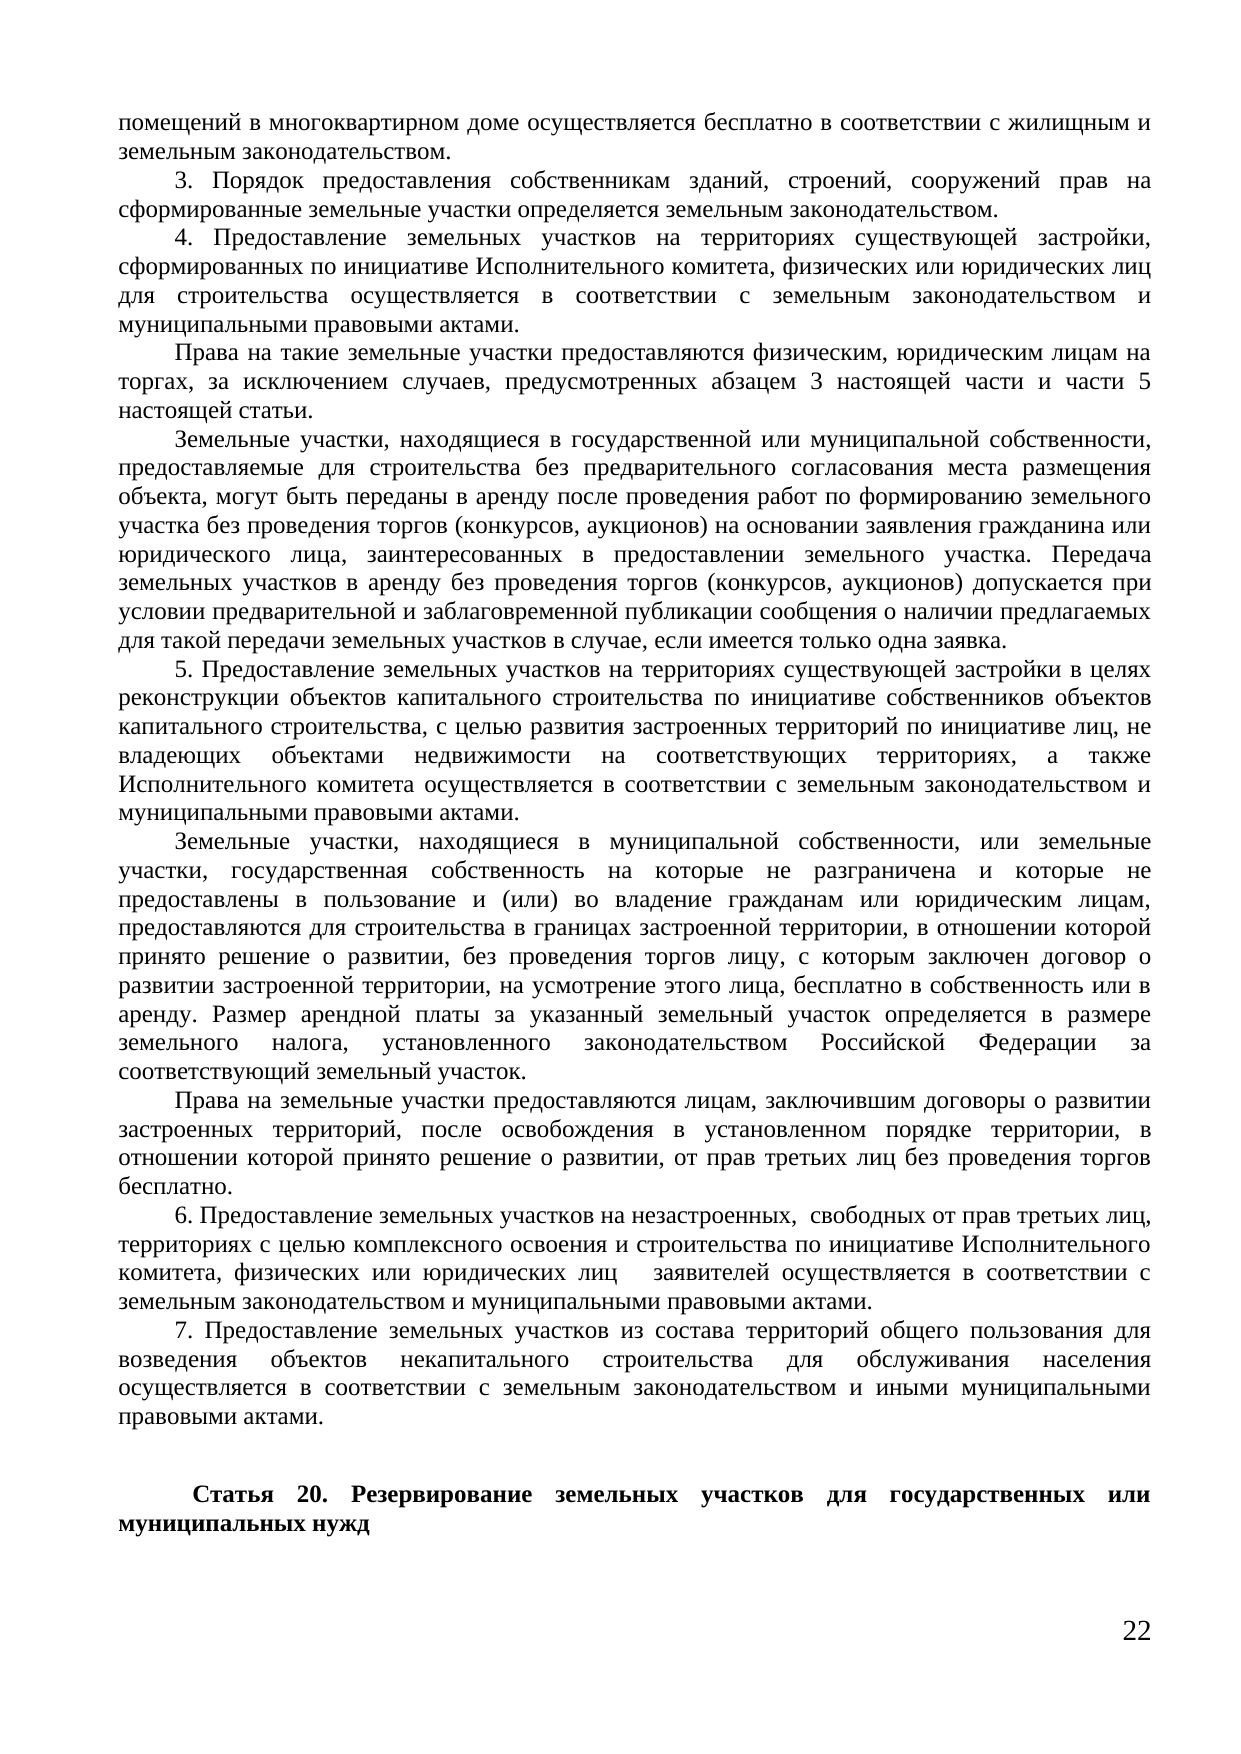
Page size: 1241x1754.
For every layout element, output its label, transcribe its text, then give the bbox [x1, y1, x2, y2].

text 7. Предоставление земельных участков из состава территорий общего пользования для возведения объектов некапитального строительства для обслуживания населения осуществляется в соответствии с земельным законодательством и иными муниципальными правовыми актами. [118, 1315, 1152, 1430]
text Земельные участки, находящиеся в государственной или муниципальной собственности, предоставляемые для строительства без предварительного согласования места размещения объекта, могут быть переданы в аренду после проведения работ по формированию земельного участка без проведения торгов (конкурсов, аукционов) на основании заявления гражданина или юридического лица, заинтересованных в предоставлении земельного участка. Передача земельных участков в аренду без проведения торгов (конкурсов, аукционов) допускается при условии предварительной и заблаговременной публикации сообщения о наличии предлагаемых для такой передачи земельных участков в случае, если имеется только одна заявка. [118, 424, 1152, 654]
text 4. Предоставление земельных участков на территориях существующей застройки, сформированных по инициативе Исполнительного комитета, физических или юридических лиц для строительства осуществляется в соответствии с земельным законодательством и муниципальными правовыми актами. [118, 222, 1152, 337]
text Земельные участки, находящиеся в муниципальной собственности, или земельные участки, государственная собственность на которые не разграничена и которые не предоставлены в пользование и (или) во владение гражданам или юридическим лицам, предоставляются для строительства в границах застроенной территории, в отношении которой принято решение о развитии, без проведения торгов лицу, с которым заключен договор о развитии застроенной территории, на усмотрение этого лица, бесплатно в собственность или в аренду. Размер арендной платы за указанный земельный участок определяется в размере земельного налога, установленного законодательством Российской Федерации за соответствующий земельный участок. [118, 826, 1152, 1085]
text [118, 107, 1152, 165]
text Права на такие земельные участки предоставляются физическим, юридическим лицам на торгах, за исключением случаев, предусмотренных абзацем 3 настоящей части и части 5 настоящей статьи. [118, 337, 1152, 424]
text 3. Порядок предоставления собственникам зданий, строений, сооружений прав на сформированные земельные участки определяется земельным законодательством. [118, 165, 1152, 222]
text 5. Предоставление земельных участков на территориях существующей застройки в целях реконструкции объектов капитального строительства по инициативе собственников объектов капитального строительства, с целью развития застроенных территорий по инициативе лиц, не владеющих объектами недвижимости на соответствующих территориях, а также Исполнительного комитета осуществляется в соответствии с земельным законодательством и муниципальными правовыми актами. [118, 654, 1152, 826]
text Права на земельные участки предоставляются лицам, заключившим договоры о развитии застроенных территорий, после освобождения в установленном порядке территории, в отношении которой принято решение о развитии, от прав третьих лиц без проведения торгов бесплатно. [118, 1085, 1152, 1200]
text 6. Предоставление земельных участков на незастроенных, свободных от прав третьих лиц, территориях с целью комплексного освоения и строительства по инициативе Исполнительного комитета, физических или юридических лиц заявителей осуществляется в соответствии с земельным законодательством и муниципальными правовыми актами. [118, 1200, 1152, 1315]
subtitle Статья 20. Резервирование земельных участков для государственных или муниципальных нужд [118, 1479, 1152, 1537]
